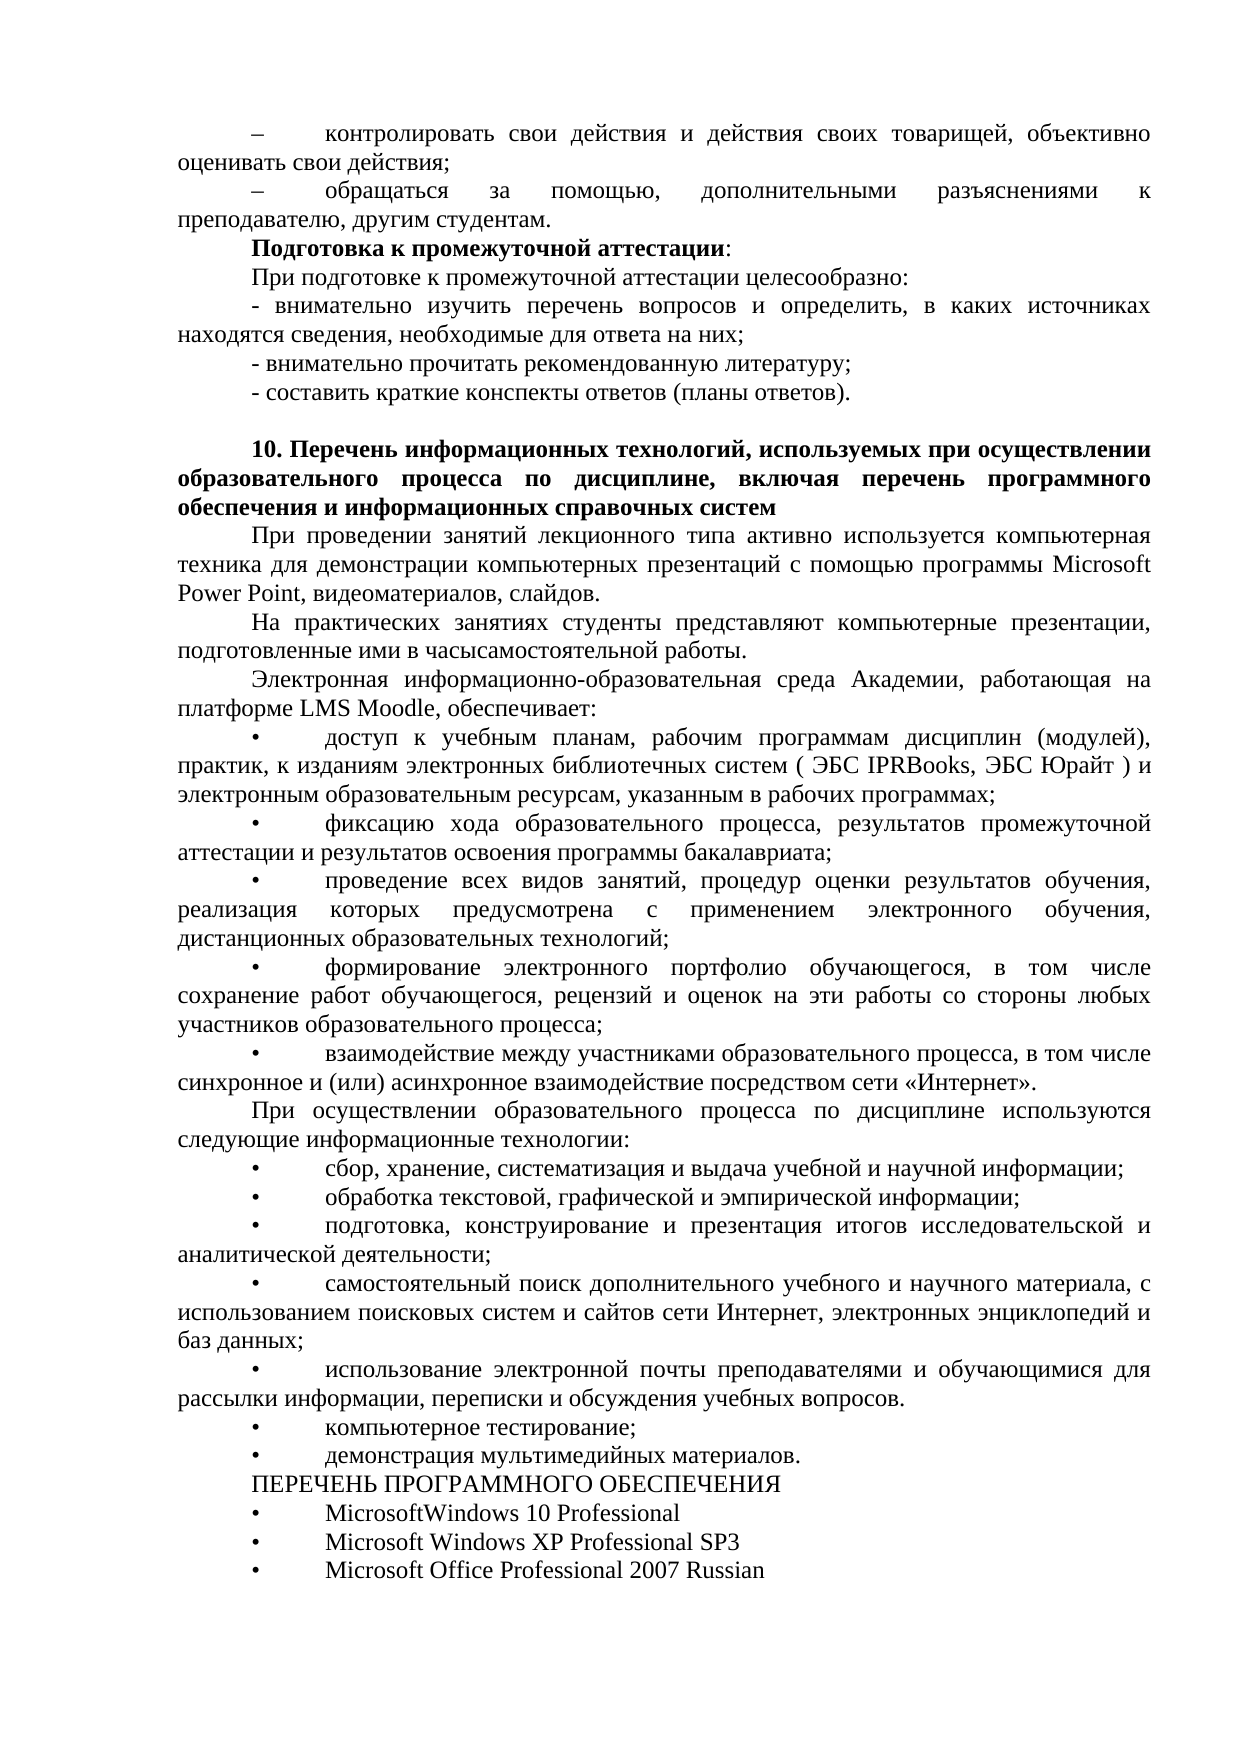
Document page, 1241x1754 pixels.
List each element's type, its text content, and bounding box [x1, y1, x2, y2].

text Электронная информационно-образовательная среда Академии, работающая на платформе LMS Moodle, обеспечивает: [177, 664, 1152, 722]
text • взаимодействие между участниками образовательного процесса, в том числе синхронное и (или) асинхронное взаимодействие посредством сети «Интернет». [177, 1038, 1152, 1096]
text • обработка текстовой, графической и эмпирической информации; [177, 1182, 1152, 1211]
text • использование электронной почты преподавателями и обучающимися для рассылки информации, переписки и обсуждения учебных вопросов. [177, 1354, 1152, 1412]
text • Microsoft Office Professional 2007 Russian [177, 1556, 1152, 1584]
list обращаться за помощью, дополнительными разъяснениями к преподавателю, другим студентам. [177, 176, 1152, 233]
text • демонстрация мультимедийных материалов. [177, 1441, 1152, 1469]
text - внимательно прочитать рекомендованную литературу; [177, 348, 1152, 377]
text • проведение всех видов занятий, процедур оценки результатов обучения, реализация которых предусмотрена с применением электронного обучения, дистанционных образовательных технологий; [177, 866, 1152, 952]
list контролировать свои действия и действия своих товарищей, объективно оценивать свои действия; [177, 118, 1152, 176]
text ПЕРЕЧЕНЬ ПРОГРАММНОГО ОБЕСПЕЧЕНИЯ [177, 1469, 1152, 1498]
text • MicrosoftWindows 10 Professional [177, 1498, 1152, 1527]
text При проведении занятий лекционного типа активно используется компьютерная техника для демонстрации компьютерных презентаций с помощью программы Microsoft Power Point, видеоматериалов, слайдов. [177, 521, 1152, 607]
text • формирование электронного портфолио обучающегося, в том числе сохранение работ обучающегося, рецензий и оценок на эти работы со стороны любых участников образовательного процесса; [177, 952, 1152, 1038]
text • доступ к учебным планам, рабочим программам дисциплин (модулей), практик, к изданиям электронных библиотечных систем ( ЭБС IPRBooks, ЭБС Юрайт ) и электронным образовательным ресурсам, указанным в рабочих программах; [177, 722, 1152, 808]
text • фиксацию хода образовательного процесса, результатов промежуточной аттестации и результатов освоения программы бакалавриата; [177, 808, 1152, 866]
text • подготовка, конструирование и презентация итогов исследовательской и аналитической деятельности; [177, 1211, 1152, 1268]
text • Microsoft Windows XP Professional SP3 [177, 1527, 1152, 1556]
text При осуществлении образовательного процесса по дисциплине используются следующие информационные технологии: [177, 1096, 1152, 1153]
text • сбор, хранение, систематизация и выдача учебной и научной информации; [177, 1153, 1152, 1182]
text При подготовке к промежуточной аттестации целесообразно: [177, 262, 1152, 291]
text • компьютерное тестирование; [177, 1412, 1152, 1441]
text • самостоятельный поиск дополнительного учебного и научного материала, с использованием поисковых систем и сайтов сети Интернет, электронных энциклопедий и баз данных; [177, 1268, 1152, 1354]
text - составить краткие конспекты ответов (планы ответов). [177, 377, 1152, 406]
text 10. Перечень информационных технологий, используемых при осуществлении образовательного процесса по дисциплине, включая перечень программного обеспечения и информационных справочных систем [177, 434, 1152, 521]
text Подготовка к промежуточной аттестации: [177, 233, 1152, 262]
text На практических занятиях студенты представляют компьютерные презентации, подготовленные ими в часысамостоятельной работы. [177, 607, 1152, 664]
text - внимательно изучить перечень вопросов и определить, в каких источниках находятся сведения, необходимые для ответа на них; [177, 291, 1152, 348]
